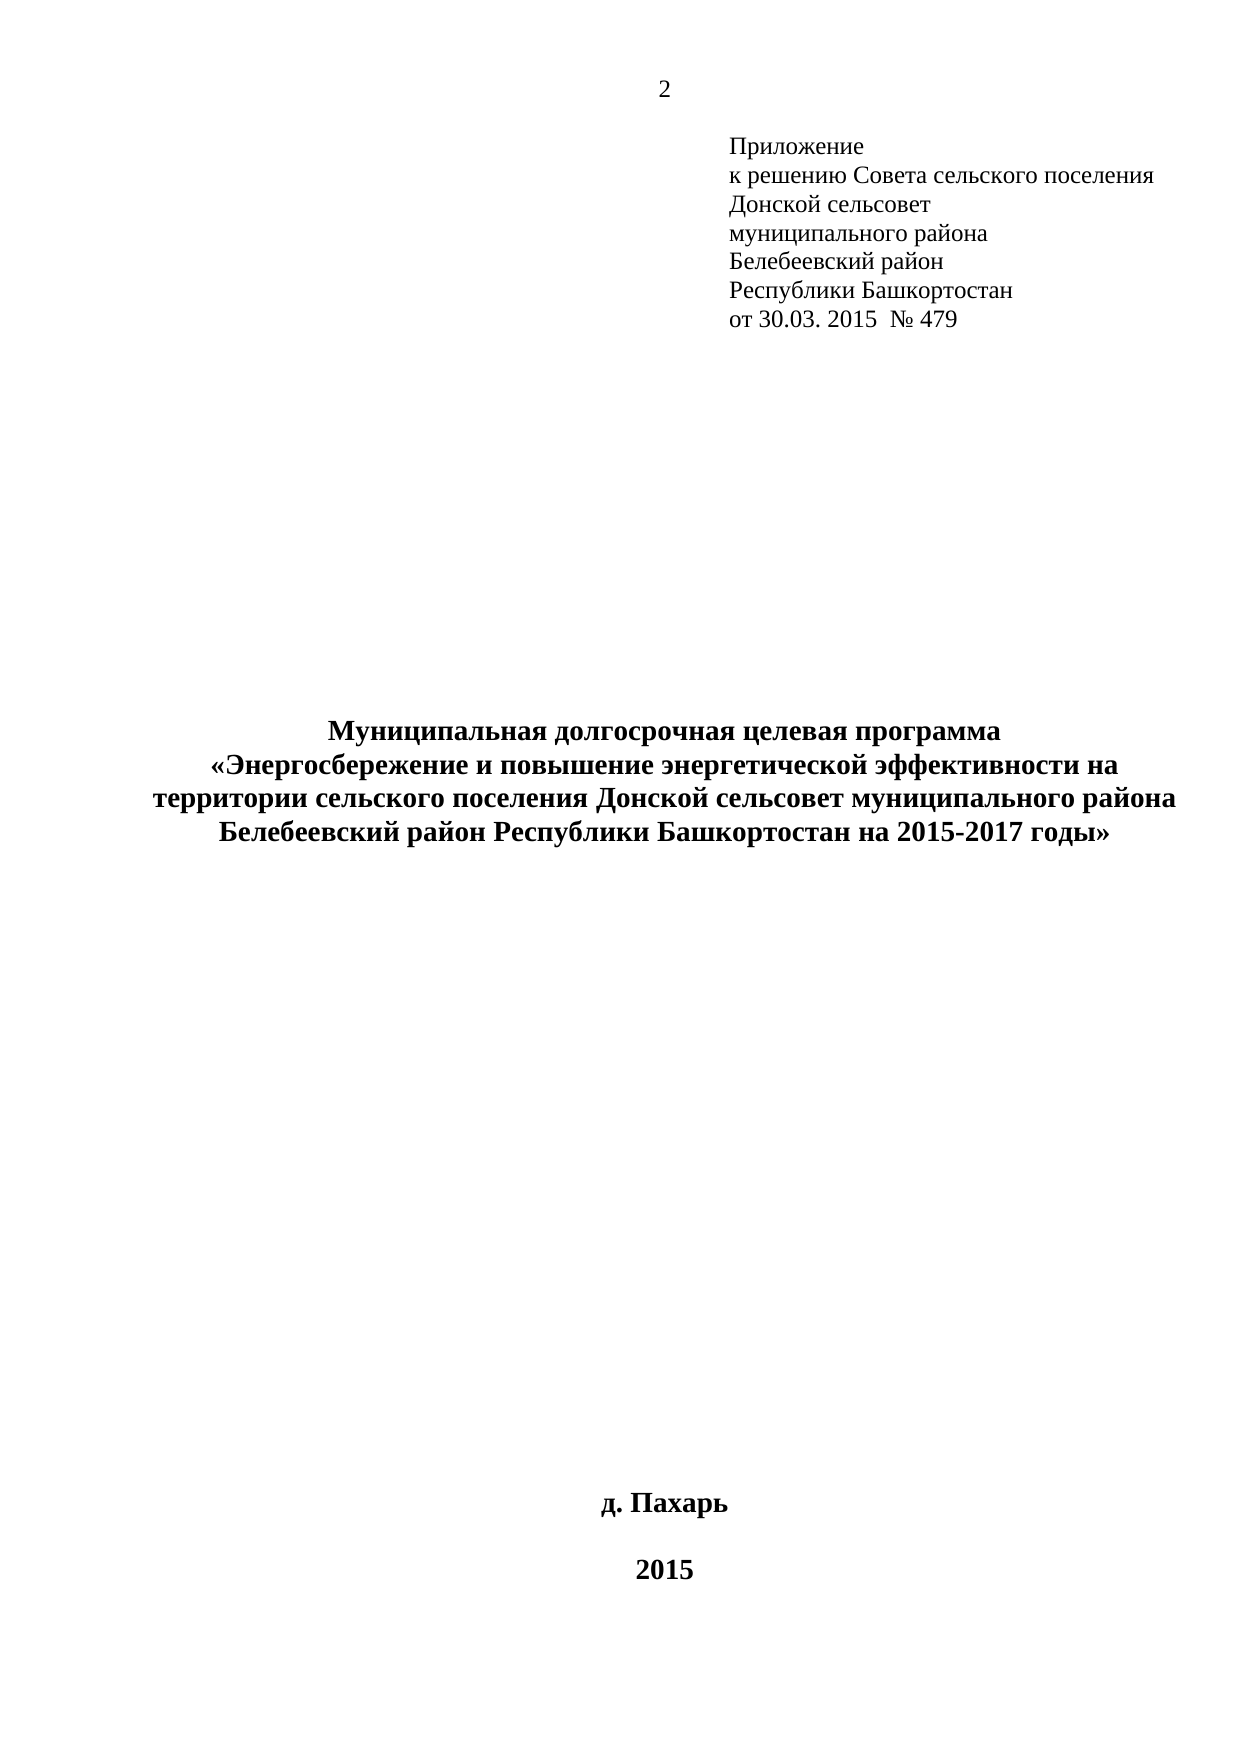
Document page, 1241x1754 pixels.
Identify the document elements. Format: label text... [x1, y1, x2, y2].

text 2015 [148, 1552, 1181, 1585]
text муниципального района [148, 218, 1181, 246]
text Республики Башкортостан [148, 275, 1181, 304]
text Приложение [148, 131, 1181, 160]
text к решению Совета сельского поселения [148, 160, 1181, 189]
text Донской сельсовет [148, 189, 1181, 218]
text от 30.03. 2015 № 479 [148, 304, 1181, 333]
text Белебеевский район [148, 246, 1181, 275]
text Муниципальная долгосрочная целевая программа [148, 713, 1181, 747]
text «Энергосбережение и повышение энергетической эффективности на территории сельского поселения Донской сельсовет муниципального района Белебеевский район Республики Башкортостан на 2015-2017 годы» [148, 747, 1181, 847]
text д. Пахарь [148, 1485, 1181, 1518]
